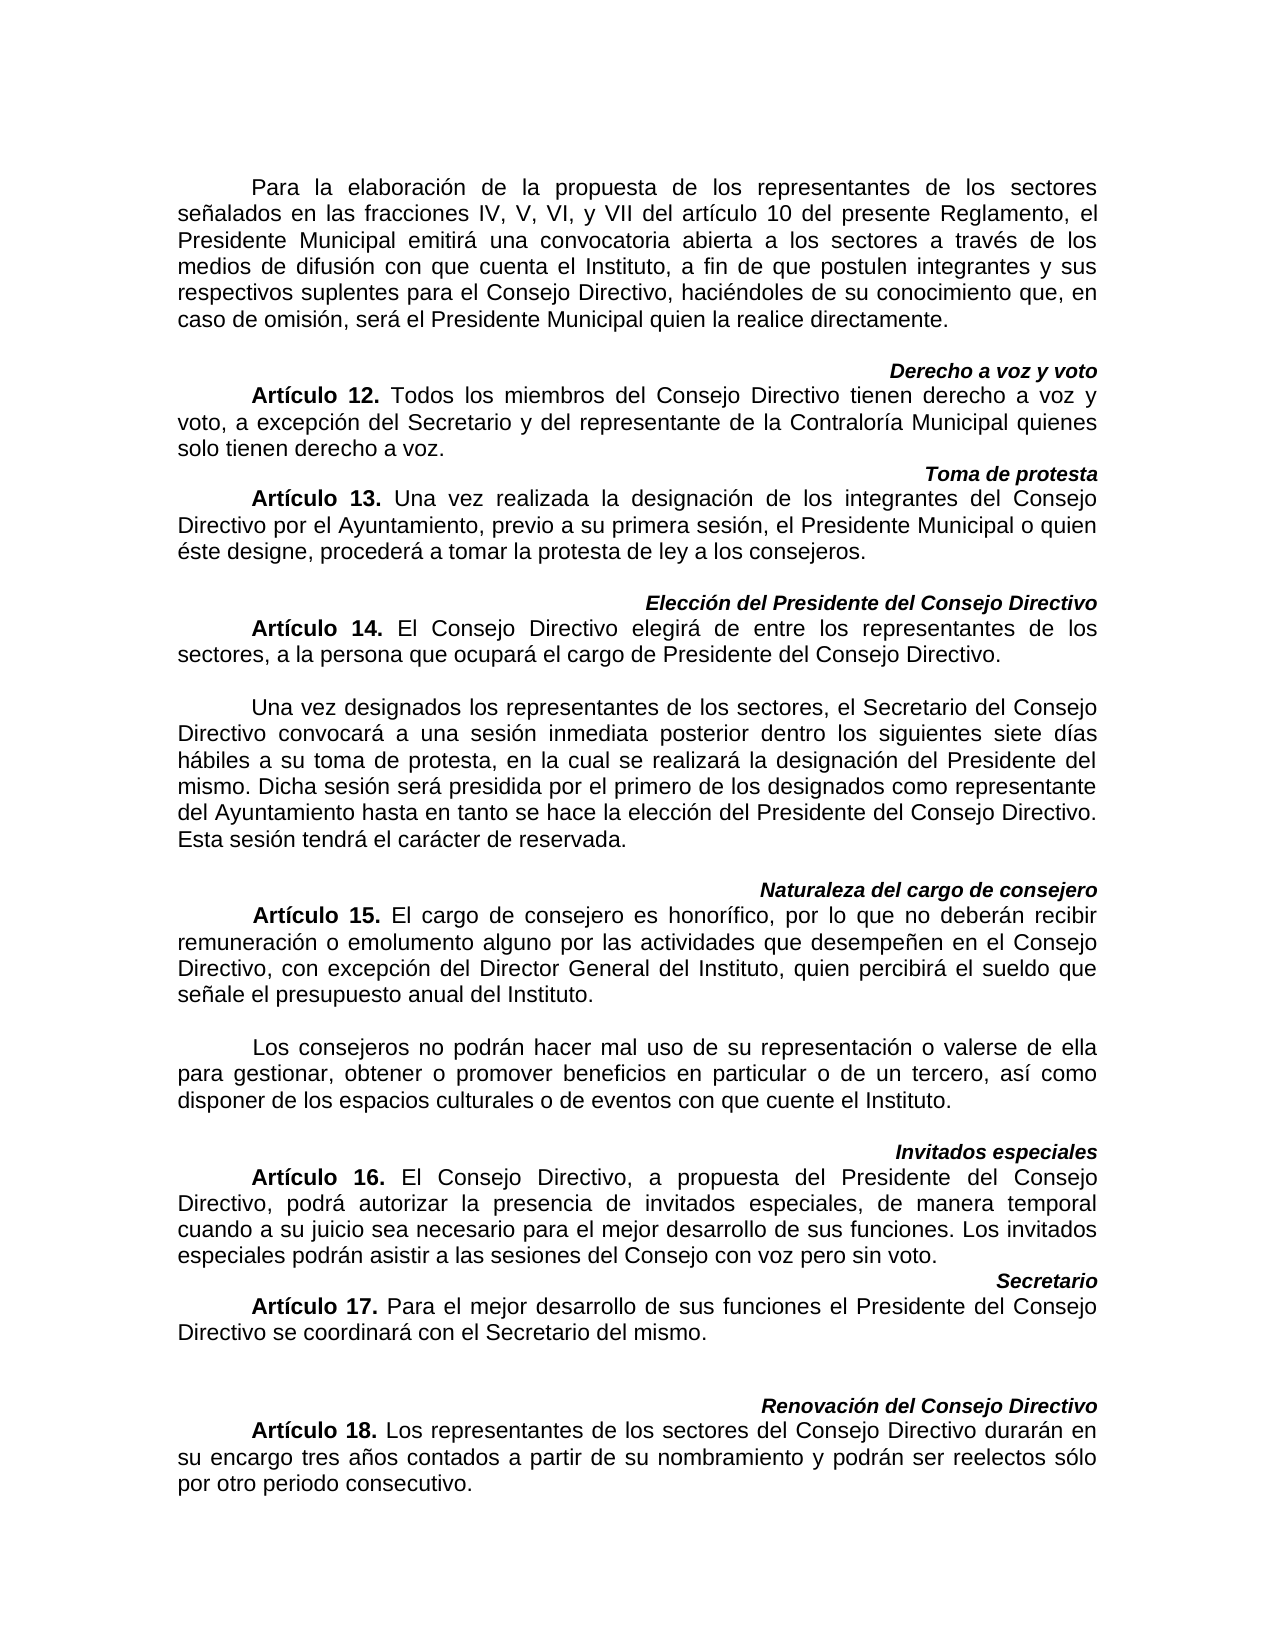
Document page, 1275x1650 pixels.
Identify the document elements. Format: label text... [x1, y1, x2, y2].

text Elección del Presidente del Consejo Directivo [177, 591, 1098, 615]
text Artículo 14. El Consejo Directivo elegirá de entre los representantes de los sectores, a la persona que ocupará el cargo de Presidente del Consejo Directivo. [177, 615, 1098, 667]
text Toma de protesta [177, 461, 1098, 485]
text Artículo 15. El cargo de consejero es honorífico, por lo que no deberán recibir remuneración o emolumento alguno por las actividades que desempeñen en el Consejo Directivo, con excepción del Director General del Instituto, quien percibirá el sueldo que señale el presupuesto anual del Instituto. [177, 902, 1098, 1008]
text Para la elaboración de la propuesta de los representantes de los sectores señalados en las fracciones IV, V, VI, y VII del artículo 10 del presente Reglamento, el Presidente Municipal emitirá una convocatoria abierta a los sectores a través de los medios de difusión con que cuenta el Instituto, a fin de que postulen integrantes y sus respectivos suplentes para el Consejo Directivo, haciéndoles de su conocimiento que, en caso de omisión, será el Presidente Municipal quien la realice directamente. [177, 174, 1098, 332]
text Artículo 13. Una vez realizada la designación de los integrantes del Consejo Directivo por el Ayuntamiento, previo a su primera sesión, el Presidente Municipal o quien éste designe, procederá a tomar la protesta de ley a los consejeros. [177, 485, 1098, 564]
text Artículo 12. Todos los miembros del Consejo Directivo tienen derecho a voz y voto, a excepción del Secretario y del representante de la Contraloría Municipal quienes solo tienen derecho a voz. [177, 382, 1098, 461]
text Invitados especiales [177, 1139, 1098, 1163]
text Una vez designados los representantes de los sectores, el Secretario del Consejo Directivo convocará a una sesión inmediata posterior dentro los siguientes siete días hábiles a su toma de protesta, en la cual se realizará la designación del Presidente del mismo. Dicha sesión será presidida por el primero de los designados como representante del Ayuntamiento hasta en tanto se hace la elección del Presidente del Consejo Directivo. Esta sesión tendrá el carácter de reservada. [177, 694, 1098, 852]
text Secretario [177, 1269, 1098, 1293]
text Los consejeros no podrán hacer mal uso de su representación o valerse de ella para gestionar, obtener o promover beneficios en particular o de un tercero, así como disponer de los espacios culturales o de eventos con que cuente el Instituto. [177, 1034, 1098, 1113]
text Derecho a voz y voto [177, 358, 1098, 382]
text Artículo 16. El Consejo Directivo, a propuesta del Presidente del Consejo Directivo, podrá autorizar la presencia de invitados especiales, de manera temporal cuando a su juicio sea necesario para el mejor desarrollo de sus funciones. Los invitados especiales podrán asistir a las sesiones del Consejo con voz pero sin voto. [177, 1163, 1098, 1269]
text Artículo 17. Para el mejor desarrollo de sus funciones el Presidente del Consejo Directivo se coordinará con el Secretario del mismo. [177, 1293, 1098, 1346]
text Renovación del Consejo Directivo [177, 1393, 1098, 1417]
text Artículo 18. Los representantes de los sectores del Consejo Directivo durarán en su encargo tres años contados a partir de su nombramiento y podrán ser reelectos sólo por otro periodo consecutivo. [177, 1417, 1098, 1496]
text Naturaleza del cargo de consejero [177, 878, 1098, 902]
